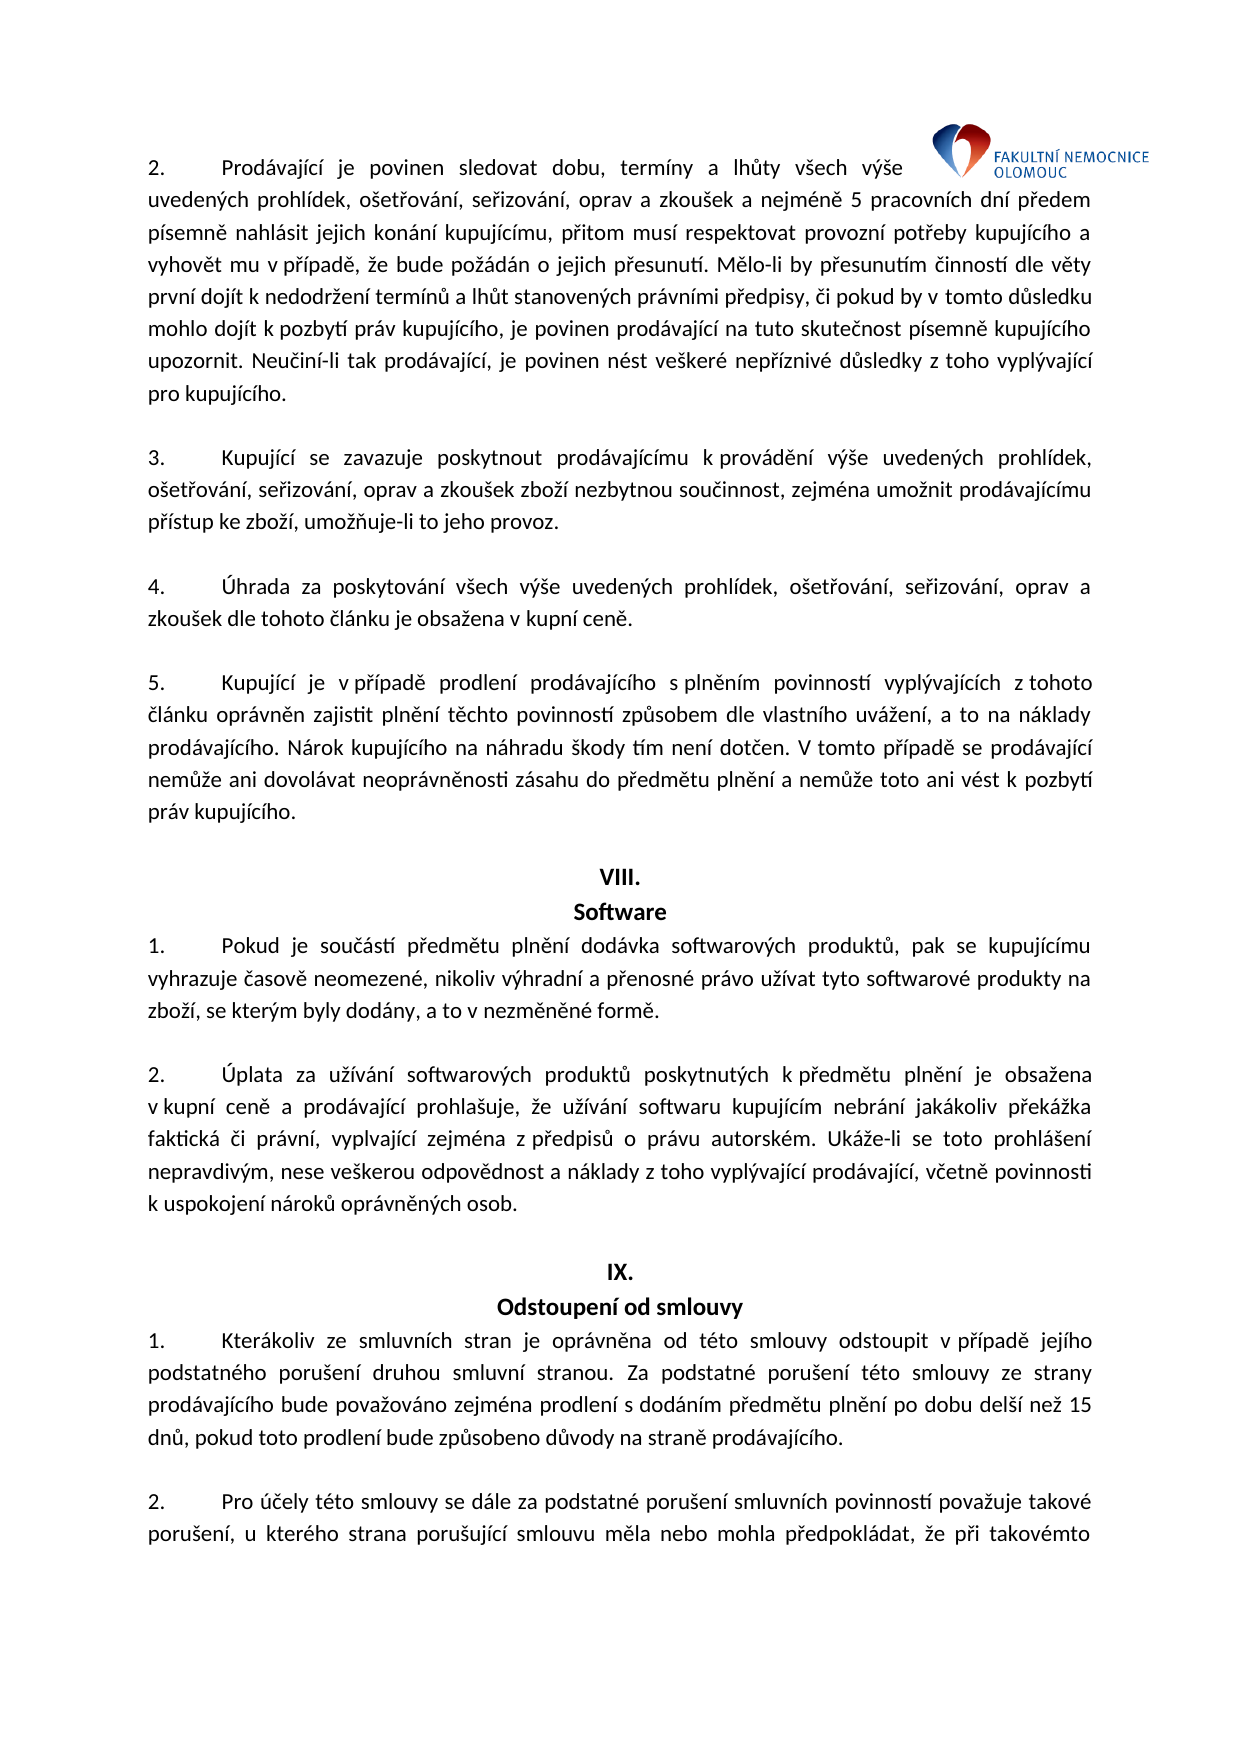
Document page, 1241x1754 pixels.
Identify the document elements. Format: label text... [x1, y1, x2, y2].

text IX. [148, 1256, 1093, 1287]
list 1. Pokud je součástí předmětu plnění dodávka softwarových produktů, pak se kupujícímu vyhrazuje časově neomezené, nikoliv výhradní a přenosné právo užívat tyto softwarové produkty na zboží, se kterým byly dodány, a to v nezměněné formě. [148, 931, 1093, 1024]
list 2. Úplata za užívání softwarových produktů poskytnutých k předmětu plnění je obsažena v kupní ceně a prodávající prohlašuje, že užívání softwaru kupujícím nebrání jakákoliv překážka faktická či právní, vyplvající zejména z předpisů o právu autorském. Ukáže-li se toto prohlášení nepravdivým, nese veškerou odpovědnost a náklady z toho vyplývající prodávající, včetně povinnosti k uspokojení nároků oprávněných osob. [148, 1060, 1093, 1217]
list 2. Prodávající je povinen sledovat dobu, termíny a lhůty všech výše uvedených prohlídek, ošetřování, seřizování, oprav a zkoušek a nejméně 5 pracovních dní předem písemně nahlásit jejich konání kupujícímu, přitom musí respektovat provozní potřeby kupujícího a vyhovět mu v případě, že bude požádán o jejich přesunutí. Mělo-li by přesunutím činností dle věty první dojít k nedodržení termínů a lhůt stanovených právními předpisy, či pokud by v tomto důsledku mohlo dojít k pozbytí práv kupujícího, je povinen prodávající na tuto skutečnost písemně kupujícího upozornit. Neučiní-li tak prodávající, je povinen nést veškeré nepříznivé důsledky z toho vyplývající pro kupujícího. [148, 153, 1093, 407]
text Software [148, 896, 1093, 927]
list 5. Kupující je v případě prodlení prodávajícího s plněním povinností vyplývajících z tohoto článku oprávněn zajistit plnění těchto povinností způsobem dle vlastního uvážení, a to na náklady prodávajícího. Nárok kupujícího na náhradu škody tím není dotčen. V tomto případě se prodávající nemůže ani dovolávat neoprávněnosti zásahu do předmětu plnění a nemůže toto ani vést k pozbytí práv kupujícího. [148, 668, 1093, 825]
list 4. Úhrada za poskytování všech výše uvedených prohlídek, ošetřování, seřizování, oprav a zkoušek dle tohoto článku je obsažena v kupní ceně. [148, 572, 1093, 632]
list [148, 1487, 1093, 1547]
text Odstoupení od smlouvy [148, 1291, 1093, 1322]
list 1. Kterákoliv ze smluvních stran je oprávněna od této smlouvy odstoupit v případě jejího podstatného porušení druhou smluvní stranou. Za podstatné porušení této smlouvy ze strany prodávajícího bude považováno zejména prodlení s dodáním předmětu plnění po dobu delší než 15 dnů, pokud toto prodlení bude způsobeno důvody na straně prodávajícího. [148, 1326, 1093, 1451]
list 3. Kupující se zavazuje poskytnout prodávajícímu k provádění výše uvedených prohlídek, ošetřování, seřizování, oprav a zkoušek zboží nezbytnou součinnost, zejména umožnit prodávajícímu přístup ke zboží, umožňuje-li to jeho provoz. [148, 443, 1093, 535]
text VIII. [148, 861, 1093, 892]
